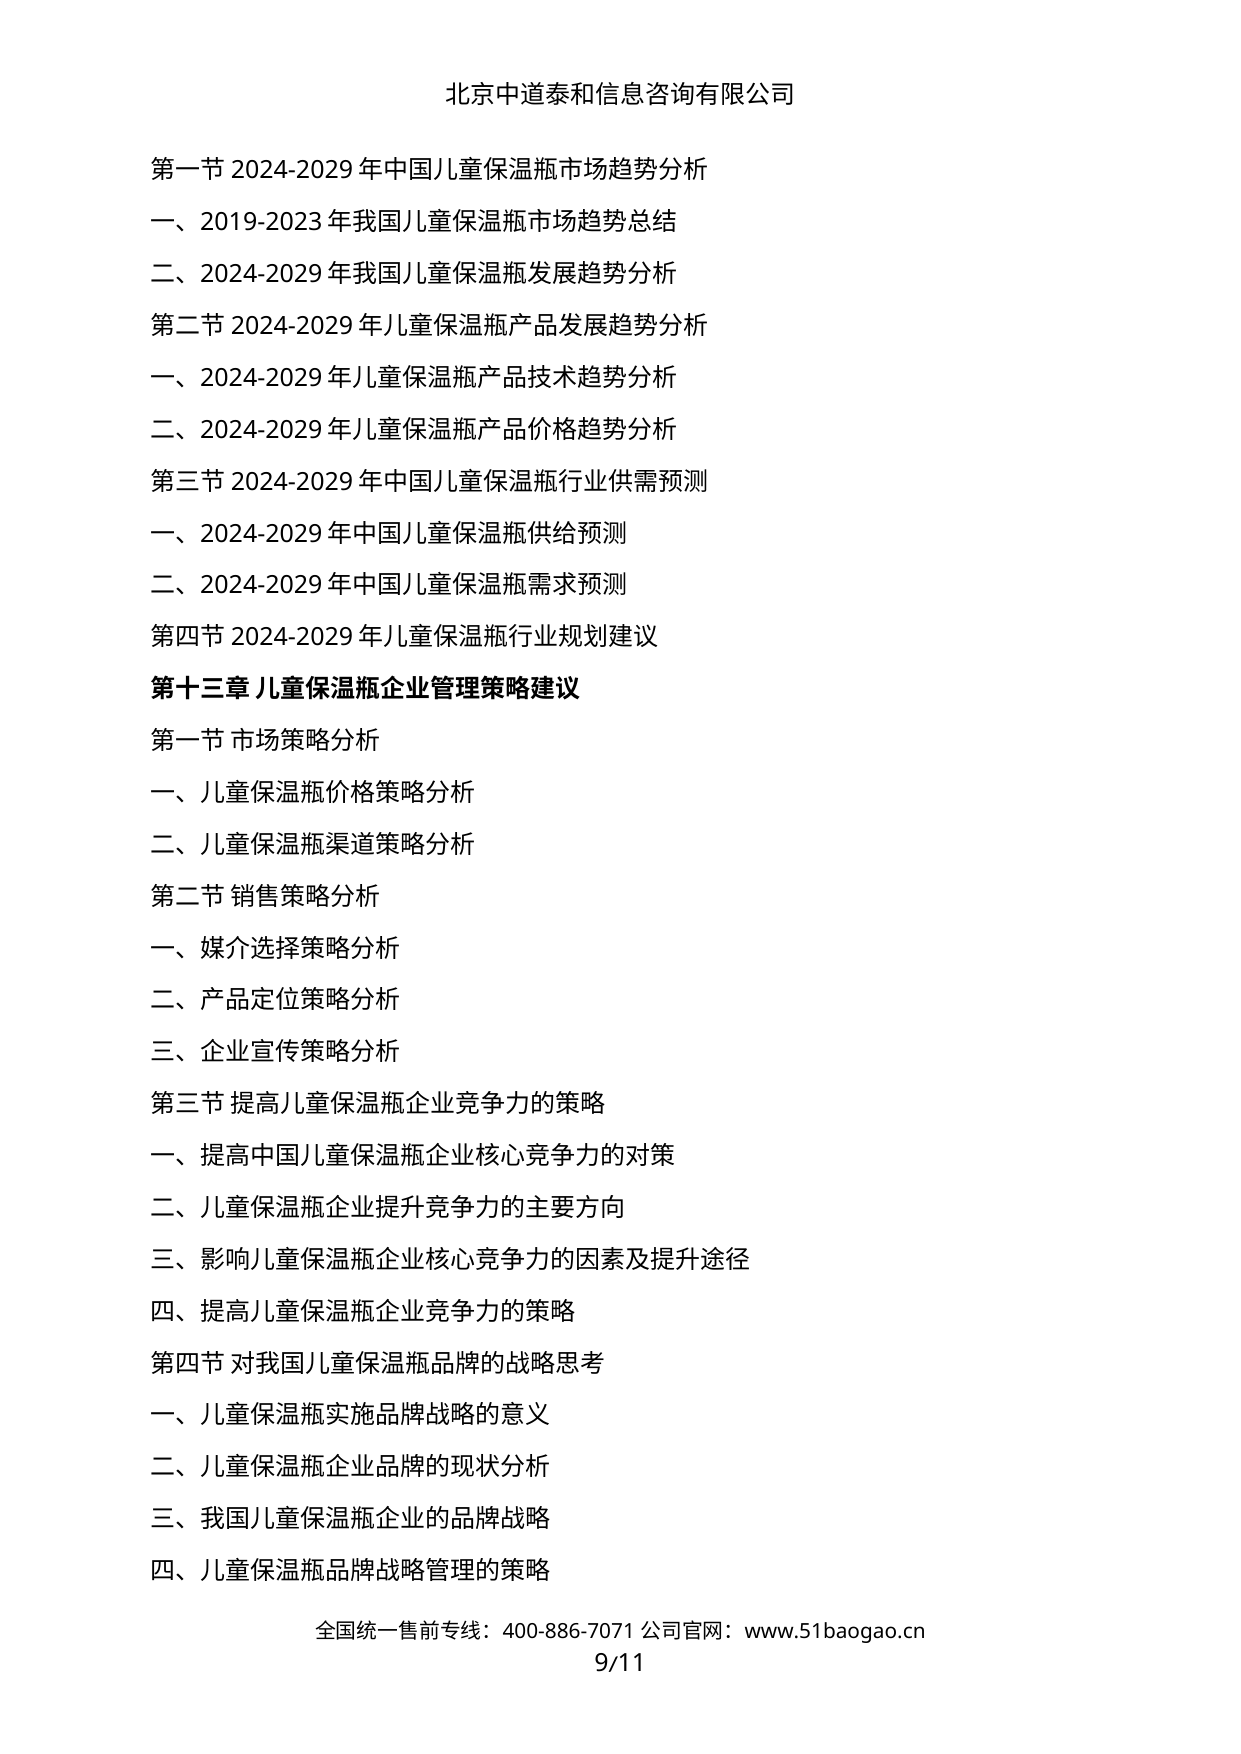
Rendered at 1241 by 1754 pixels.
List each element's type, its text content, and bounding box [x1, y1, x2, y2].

text 第四节 对我国儿童保温瓶品牌的战略思考 [150, 1343, 1090, 1379]
text 三、影响儿童保温瓶企业核心竞争力的因素及提升途径 [150, 1239, 1090, 1276]
text 四、儿童保温瓶品牌战略管理的策略 [150, 1551, 1090, 1587]
text 第三节 2024-2029年中国儿童保温瓶行业供需预测 [150, 461, 1090, 497]
text 一、2019-2023年我国儿童保温瓶市场趋势总结 [150, 202, 1090, 238]
text 一、儿童保温瓶实施品牌战略的意义 [150, 1395, 1090, 1431]
text 第三节 提高儿童保温瓶企业竞争力的策略 [150, 1084, 1090, 1120]
text 第二节 2024-2029年儿童保温瓶产品发展趋势分析 [150, 306, 1090, 342]
text 一、儿童保温瓶价格策略分析 [150, 772, 1090, 809]
text 第四节 2024-2029年儿童保温瓶行业规划建议 [150, 617, 1090, 653]
text 一、媒介选择策略分析 [150, 928, 1090, 964]
text 二、儿童保温瓶企业提升竞争力的主要方向 [150, 1187, 1090, 1224]
text 二、2024-2029年我国儿童保温瓶发展趋势分析 [150, 254, 1090, 290]
text 第一节 市场策略分析 [150, 721, 1090, 757]
text 一、2024-2029年儿童保温瓶产品技术趋势分析 [150, 357, 1090, 394]
text 三、我国儿童保温瓶企业的品牌战略 [150, 1499, 1090, 1535]
text 第十三章 儿童保温瓶企业管理策略建议 [150, 669, 1090, 705]
text 二、2024-2029年儿童保温瓶产品价格趋势分析 [150, 409, 1090, 446]
text 二、儿童保温瓶渠道策略分析 [150, 824, 1090, 861]
text 第二节 销售策略分析 [150, 876, 1090, 912]
text 二、2024-2029年中国儿童保温瓶需求预测 [150, 565, 1090, 601]
text 一、提高中国儿童保温瓶企业核心竞争力的对策 [150, 1136, 1090, 1172]
text 三、企业宣传策略分析 [150, 1032, 1090, 1068]
text 二、产品定位策略分析 [150, 980, 1090, 1016]
text 四、提高儿童保温瓶企业竞争力的策略 [150, 1291, 1090, 1327]
text 第一节 2024-2029年中国儿童保温瓶市场趋势分析 [150, 150, 1090, 186]
text 二、儿童保温瓶企业品牌的现状分析 [150, 1447, 1090, 1483]
text 一、2024-2029年中国儿童保温瓶供给预测 [150, 513, 1090, 549]
